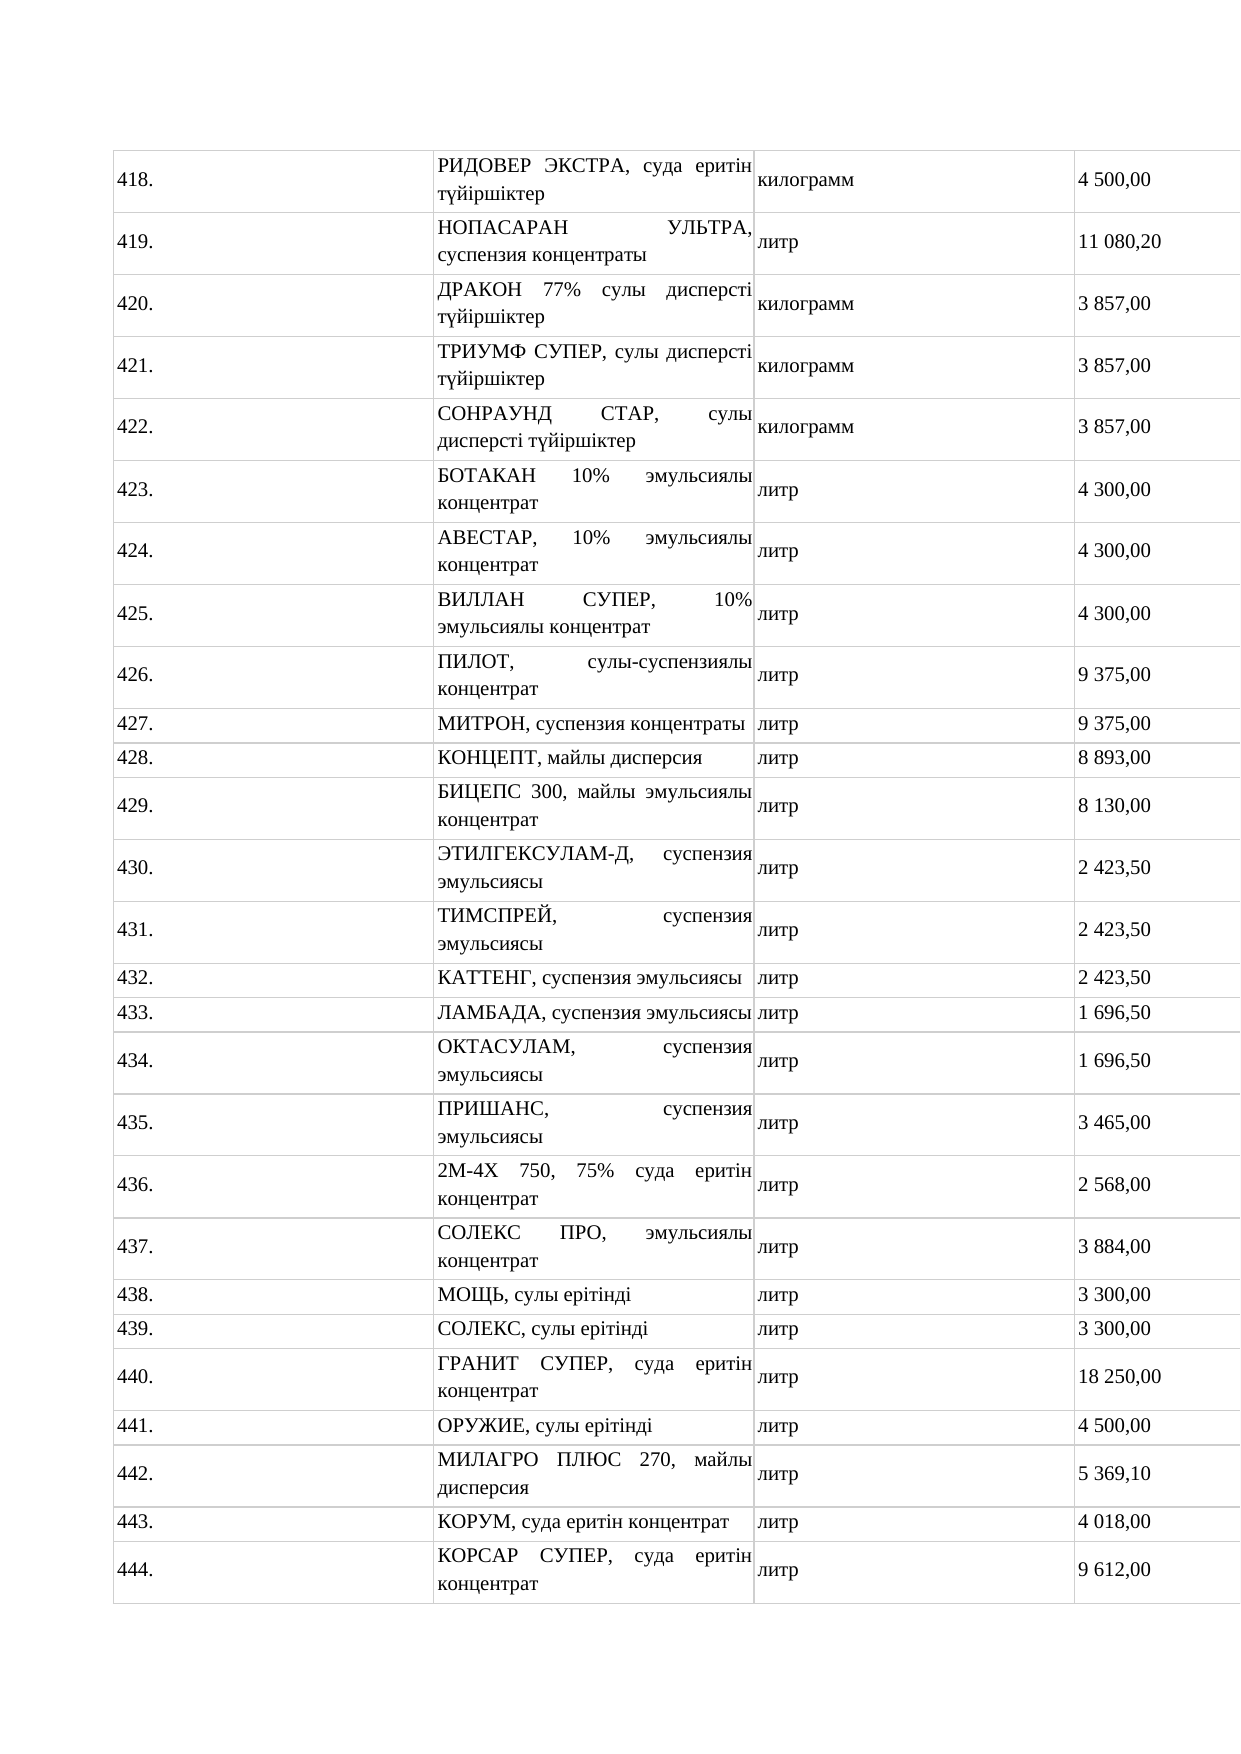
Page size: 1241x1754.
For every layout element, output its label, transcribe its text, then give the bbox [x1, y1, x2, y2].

table_cell КАТТЕНГ, суспензия эмульсиясы [434, 964, 753, 997]
table_cell литр [755, 998, 1074, 1031]
table_cell 8 893,00 [1075, 744, 1240, 777]
table_cell 4 500,00 [1075, 151, 1240, 212]
table_cell КОРСАР СУПЕР, суда еритін концентрат [434, 1542, 753, 1603]
table_cell 9 375,00 [1075, 709, 1240, 742]
table_cell литр [755, 1508, 1074, 1541]
table_cell 425. [114, 585, 433, 646]
table_cell 438. [114, 1280, 433, 1313]
table_cell 4 500,00 [1075, 1411, 1240, 1444]
table_cell 428. [114, 744, 433, 777]
table_cell литр [755, 647, 1074, 708]
table_cell 432. [114, 964, 433, 997]
table_cell литр [755, 1411, 1074, 1444]
table_cell СОЛЕКС ПРО, эмульсиялы концентрат [434, 1219, 753, 1279]
table_cell литр [755, 1156, 1074, 1217]
table_cell 18 250,00 [1075, 1349, 1240, 1410]
table_cell килограмм [755, 151, 1074, 212]
table_cell ПРИШАНС, суспензия эмульсиясы [434, 1095, 753, 1155]
table_cell литр [755, 585, 1074, 646]
table_cell МИЛАГРО ПЛЮС 270, майлы дисперсия [434, 1446, 753, 1506]
table_cell 424. [114, 523, 433, 584]
table_cell литр [755, 461, 1074, 522]
table_cell 1 696,50 [1075, 1033, 1240, 1093]
table_cell килограмм [755, 275, 1074, 336]
table_cell КОНЦЕПТ, майлы дисперсия [434, 744, 753, 777]
table_cell 426. [114, 647, 433, 708]
table_cell литр [755, 902, 1074, 962]
table_cell 1 696,50 [1075, 998, 1240, 1031]
table_cell литр [755, 1315, 1074, 1348]
table_cell ПИЛОТ, сулы-суспензиялы концентрат [434, 647, 753, 708]
table_cell 436. [114, 1156, 433, 1217]
table_cell литр [755, 1033, 1074, 1093]
table_cell 3 857,00 [1075, 399, 1240, 460]
table_cell литр [755, 523, 1074, 584]
table_cell литр [755, 840, 1074, 901]
table_cell литр [755, 964, 1074, 997]
table_cell литр [755, 778, 1074, 838]
table_cell 440. [114, 1349, 433, 1410]
table_cell ВИЛЛАН СУПЕР, 10% эмульсиялы концентрат [434, 585, 753, 646]
table_cell 418. [114, 151, 433, 212]
table_cell 430. [114, 840, 433, 901]
table_cell БИЦЕПС 300, майлы эмульсиялы концентрат [434, 778, 753, 838]
table_cell литр [755, 1349, 1074, 1410]
table_cell 3 857,00 [1075, 275, 1240, 336]
table_cell 3 300,00 [1075, 1280, 1240, 1313]
table_cell 9 375,00 [1075, 647, 1240, 708]
table_cell 3 884,00 [1075, 1219, 1240, 1279]
table_cell 429. [114, 778, 433, 838]
table_cell 420. [114, 275, 433, 336]
table_cell 4 300,00 [1075, 523, 1240, 584]
table_cell литр [755, 213, 1074, 274]
table_cell 4 018,00 [1075, 1508, 1240, 1541]
table_cell ОКТАСУЛАМ, суспензия эмульсиясы [434, 1033, 753, 1093]
table_cell 9 612,00 [1075, 1542, 1240, 1603]
table_cell АВЕСТАР, 10% эмульсиялы концентрат [434, 523, 753, 584]
table_cell СОНРАУНД СТАР, сулы дисперсті түйіршіктер [434, 399, 753, 460]
table_cell ДРАКОН 77% сулы дисперсті түйіршіктер [434, 275, 753, 336]
table_cell 2 568,00 [1075, 1156, 1240, 1217]
table_cell 3 300,00 [1075, 1315, 1240, 1348]
table_cell 423. [114, 461, 433, 522]
table_cell 2 423,50 [1075, 902, 1240, 962]
table_cell 4 300,00 [1075, 461, 1240, 522]
table_cell 8 130,00 [1075, 778, 1240, 838]
table_cell 437. [114, 1219, 433, 1279]
table_cell литр [755, 1446, 1074, 1506]
table_cell 3 465,00 [1075, 1095, 1240, 1155]
table_cell 2М-4Х 750, 75% суда еритін концентрат [434, 1156, 753, 1217]
table_cell 11 080,20 [1075, 213, 1240, 274]
table_cell литр [755, 1219, 1074, 1279]
table_cell 419. [114, 213, 433, 274]
table_cell БОТАКАН 10% эмульсиялы концентрат [434, 461, 753, 522]
table_cell литр [755, 1095, 1074, 1155]
table_cell 439. [114, 1315, 433, 1348]
table_cell 5 369,10 [1075, 1446, 1240, 1506]
table_cell МИТРОН, суспензия концентраты [434, 709, 753, 742]
table_cell 441. [114, 1411, 433, 1444]
table_cell НОПАСАРАН УЛЬТРА, суспензия концентраты [434, 213, 753, 274]
table_cell СОЛЕКС, сулы ерітінді [434, 1315, 753, 1348]
table_cell литр [755, 1280, 1074, 1313]
table_cell МОЩЬ, сулы ерітінді [434, 1280, 753, 1313]
table_cell 2 423,50 [1075, 840, 1240, 901]
table_cell 442. [114, 1446, 433, 1506]
table_cell литр [755, 744, 1074, 777]
table_cell килограмм [755, 399, 1074, 460]
table_cell ГРАНИТ СУПЕР, суда еритін концентрат [434, 1349, 753, 1410]
table_cell 444. [114, 1542, 433, 1603]
table_cell 421. [114, 337, 433, 398]
table_cell литр [755, 1542, 1074, 1603]
table_cell килограмм [755, 337, 1074, 398]
table_cell ТРИУМФ СУПЕР, сулы дисперсті түйіршіктер [434, 337, 753, 398]
table_cell 4 300,00 [1075, 585, 1240, 646]
table_cell 431. [114, 902, 433, 962]
table_cell 443. [114, 1508, 433, 1541]
table_cell 2 423,50 [1075, 964, 1240, 997]
table_cell ТИМСПРЕЙ, суспензия эмульсиясы [434, 902, 753, 962]
table_cell 435. [114, 1095, 433, 1155]
table_cell литр [755, 709, 1074, 742]
table_cell 422. [114, 399, 433, 460]
table_cell ОРУЖИЕ, сулы ерітінді [434, 1411, 753, 1444]
table_cell 427. [114, 709, 433, 742]
table_cell 434. [114, 1033, 433, 1093]
table_cell ЭТИЛГЕКСУЛАМ-Д, суспензия эмульсиясы [434, 840, 753, 901]
table_cell КОРУМ, суда еритін концентрат [434, 1508, 753, 1541]
table_cell 3 857,00 [1075, 337, 1240, 398]
table_cell 433. [114, 998, 433, 1031]
table_cell РИДОВЕР ЭКСТРА, суда еритін түйіршіктер [434, 151, 753, 212]
table_cell ЛАМБАДА, суспензия эмульсиясы [434, 998, 753, 1031]
